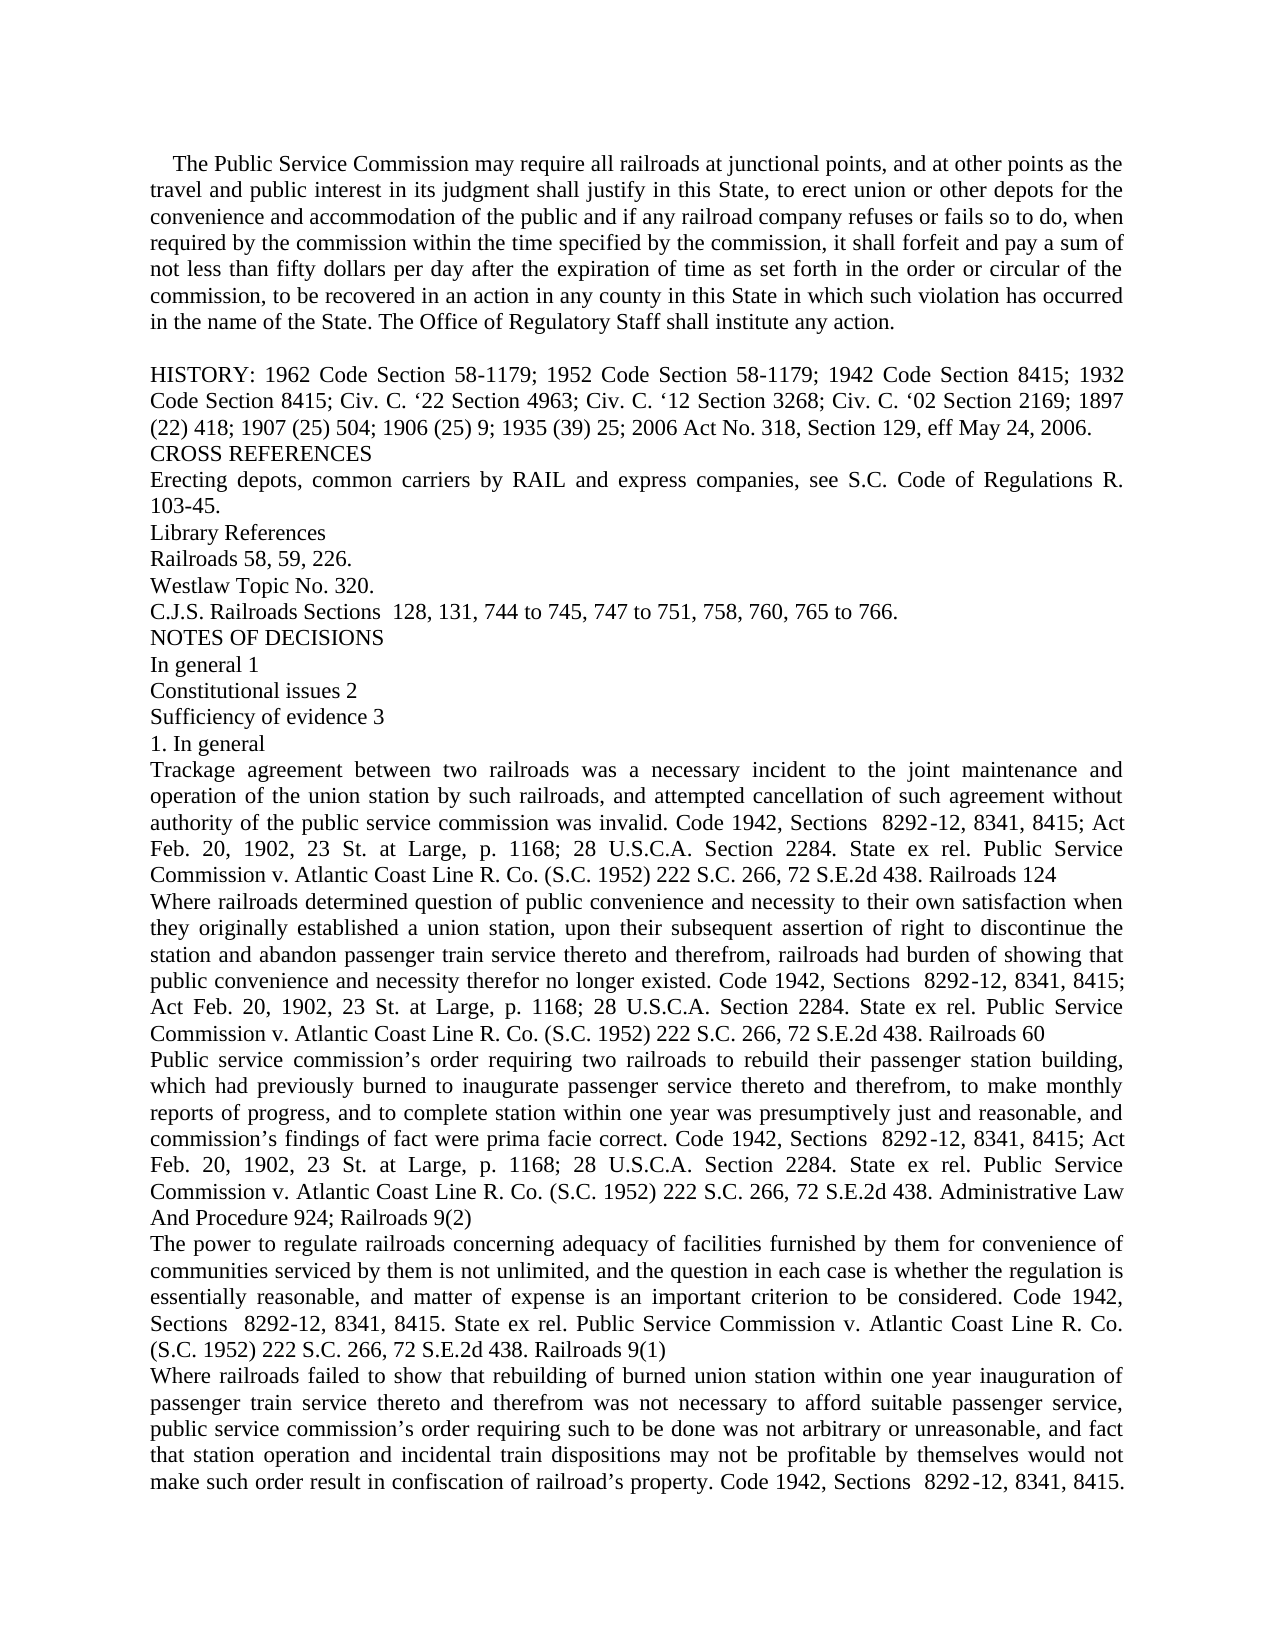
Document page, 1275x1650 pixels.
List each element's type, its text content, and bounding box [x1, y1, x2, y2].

text NOTES OF DECISIONS [150, 624, 1125, 651]
text 1. In general [150, 730, 1125, 756]
text HISTORY: 1962 Code Section 58-1179; 1952 Code Section 58-1179; 1942 Code Section 8415; 1932 Code Section 8415; Civ. C. ‘22 Section 4963; Civ. C. ‘12 Section 3268; Civ. C. ‘02 Section 2169; 1897 (22) 418; 1907 (25) 504; 1906 (25) 9; 1935 (39) 25; 2006 Act No. 318, Section 129, eff May 24, 2006. [150, 361, 1125, 440]
text Erecting depots, common carriers by RAIL and express companies, see S.C. Code of Regulations R. 103-45. [150, 466, 1125, 519]
text Where railroads determined question of public convenience and necessity to their own satisfaction when they originally established a union station, upon their subsequent assertion of right to discontinue the station and abandon passenger train service thereto and therefrom, railroads had burden of showing that public convenience and necessity therefor no longer existed. Code 1942, Sections 8292-12, 8341, 8415; Act Feb. 20, 1902, 23 St. at Large, p. 1168; 28 U.S.C.A. Section 2284. State ex rel. Public Service Commission v. Atlantic Coast Line R. Co. (S.C. 1952) 222 S.C. 266, 72 S.E.2d 438. Railroads 60 [150, 888, 1125, 1046]
text CROSS REFERENCES [150, 440, 1125, 466]
text Westlaw Topic No. 320. [150, 572, 1125, 598]
text Public service commission’s order requiring two railroads to rebuild their passenger station building, which had previously burned to inaugurate passenger service thereto and therefrom, to make monthly reports of progress, and to complete station within one year was presumptively just and reasonable, and commission’s findings of fact were prima facie correct. Code 1942, Sections 8292-12, 8341, 8415; Act Feb. 20, 1902, 23 St. at Large, p. 1168; 28 U.S.C.A. Section 2284. State ex rel. Public Service Commission v. Atlantic Coast Line R. Co. (S.C. 1952) 222 S.C. 266, 72 S.E.2d 438. Administrative Law And Procedure 924; Railroads 9(2) [150, 1046, 1125, 1231]
text Library References [150, 519, 1125, 545]
text Railroads 58, 59, 226. [150, 545, 1125, 572]
text In general 1 [150, 651, 1125, 677]
text Trackage agreement between two railroads was a necessary incident to the joint maintenance and operation of the union station by such railroads, and attempted cancellation of such agreement without authority of the public service commission was invalid. Code 1942, Sections 8292-12, 8341, 8415; Act Feb. 20, 1902, 23 St. at Large, p. 1168; 28 U.S.C.A. Section 2284. State ex rel. Public Service Commission v. Atlantic Coast Line R. Co. (S.C. 1952) 222 S.C. 266, 72 S.E.2d 438. Railroads 124 [150, 756, 1125, 888]
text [150, 1362, 1125, 1494]
text The Public Service Commission may require all railroads at junctional points, and at other points as the travel and public interest in its judgment shall justify in this State, to erect union or other depots for the convenience and accommodation of the public and if any railroad company refuses or fails so to do, when required by the commission within the time specified by the commission, it shall forfeit and pay a sum of not less than fifty dollars per day after the expiration of time as set forth in the order or circular of the commission, to be recovered in an action in any county in this State in which such violation has occurred in the name of the State. The Office of Regulatory Staff shall institute any action. [150, 150, 1125, 334]
text C.J.S. Railroads Sections 128, 131, 744 to 745, 747 to 751, 758, 760, 765 to 766. [150, 598, 1125, 624]
text The power to regulate railroads concerning adequacy of facilities furnished by them for convenience of communities serviced by them is not unlimited, and the question in each case is whether the regulation is essentially reasonable, and matter of expense is an important criterion to be considered. Code 1942, Sections 8292-12, 8341, 8415. State ex rel. Public Service Commission v. Atlantic Coast Line R. Co. (S.C. 1952) 222 S.C. 266, 72 S.E.2d 438. Railroads 9(1) [150, 1231, 1125, 1362]
text Sufficiency of evidence 3 [150, 703, 1125, 730]
text Constitutional issues 2 [150, 677, 1125, 703]
